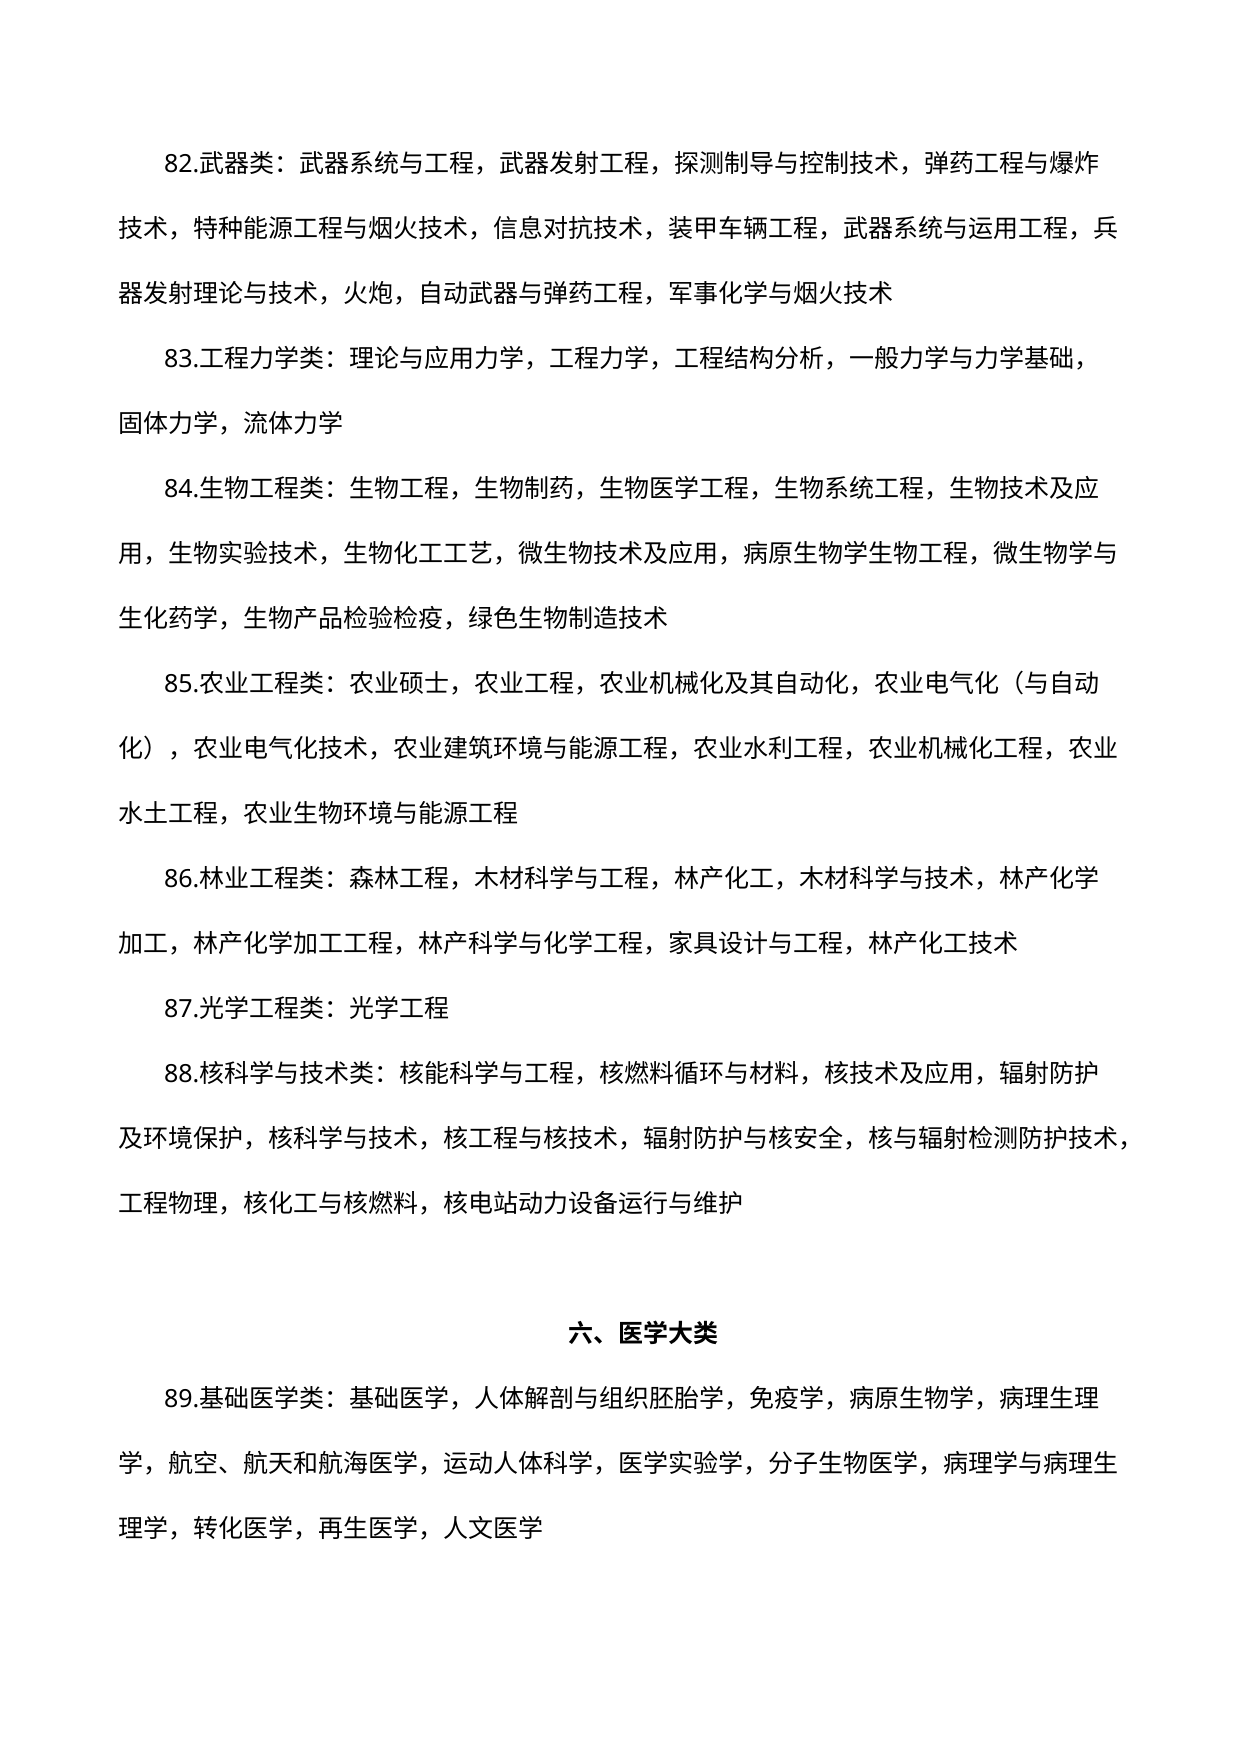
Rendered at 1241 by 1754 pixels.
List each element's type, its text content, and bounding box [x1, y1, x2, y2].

text 86.林业工程类：森林工程，木材科学与工程，林产化工，木材科学与技术，林产化学加工，林产化学加工工程，林产科学与化学工程，家具设计与工程，林产化工技术 [118, 974, 1122, 1104]
text 82.武器类：武器系统与工程，武器发射工程，探测制导与控制技术，弹药工程与爆炸技术，特种能源工程与烟火技术，信息对抗技术，装甲车辆工程，武器系统与运用工程，兵器发射理论与技术，火炮，自动武器与弹药工程，军事化学与烟火技术 [118, 259, 1122, 454]
text 84.生物工程类：生物工程，生物制药，生物医学工程，生物系统工程，生物技术及应用，生物实验技术，生物化工工艺，微生物技术及应用，病原生物学生物工程，微生物学与生化药学，生物产品检验检疫，绿色生物制造技术 [118, 584, 1122, 779]
text 六、医学大类 [118, 1429, 1122, 1494]
text 87.光学工程类：光学工程 [118, 1104, 1122, 1169]
text 88.核科学与技术类：核能科学与工程，核燃料循环与材料，核技术及应用，辐射防护及环境保护，核科学与技术，核工程与核技术，辐射防护与核安全，核与辐射检测防护技术，工程物理，核化工与核燃料，核电站动力设备运行与维护 [118, 1169, 1122, 1364]
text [118, 129, 1122, 259]
text 83.工程力学类：理论与应用力学，工程力学，工程结构分析，一般力学与力学基础，固体力学，流体力学 [118, 454, 1122, 584]
text 85.农业工程类：农业硕士，农业工程，农业机械化及其自动化，农业电气化（与自动化），农业电气化技术，农业建筑环境与能源工程，农业水利工程，农业机械化工程，农业水土工程，农业生物环境与能源工程 [118, 779, 1122, 974]
